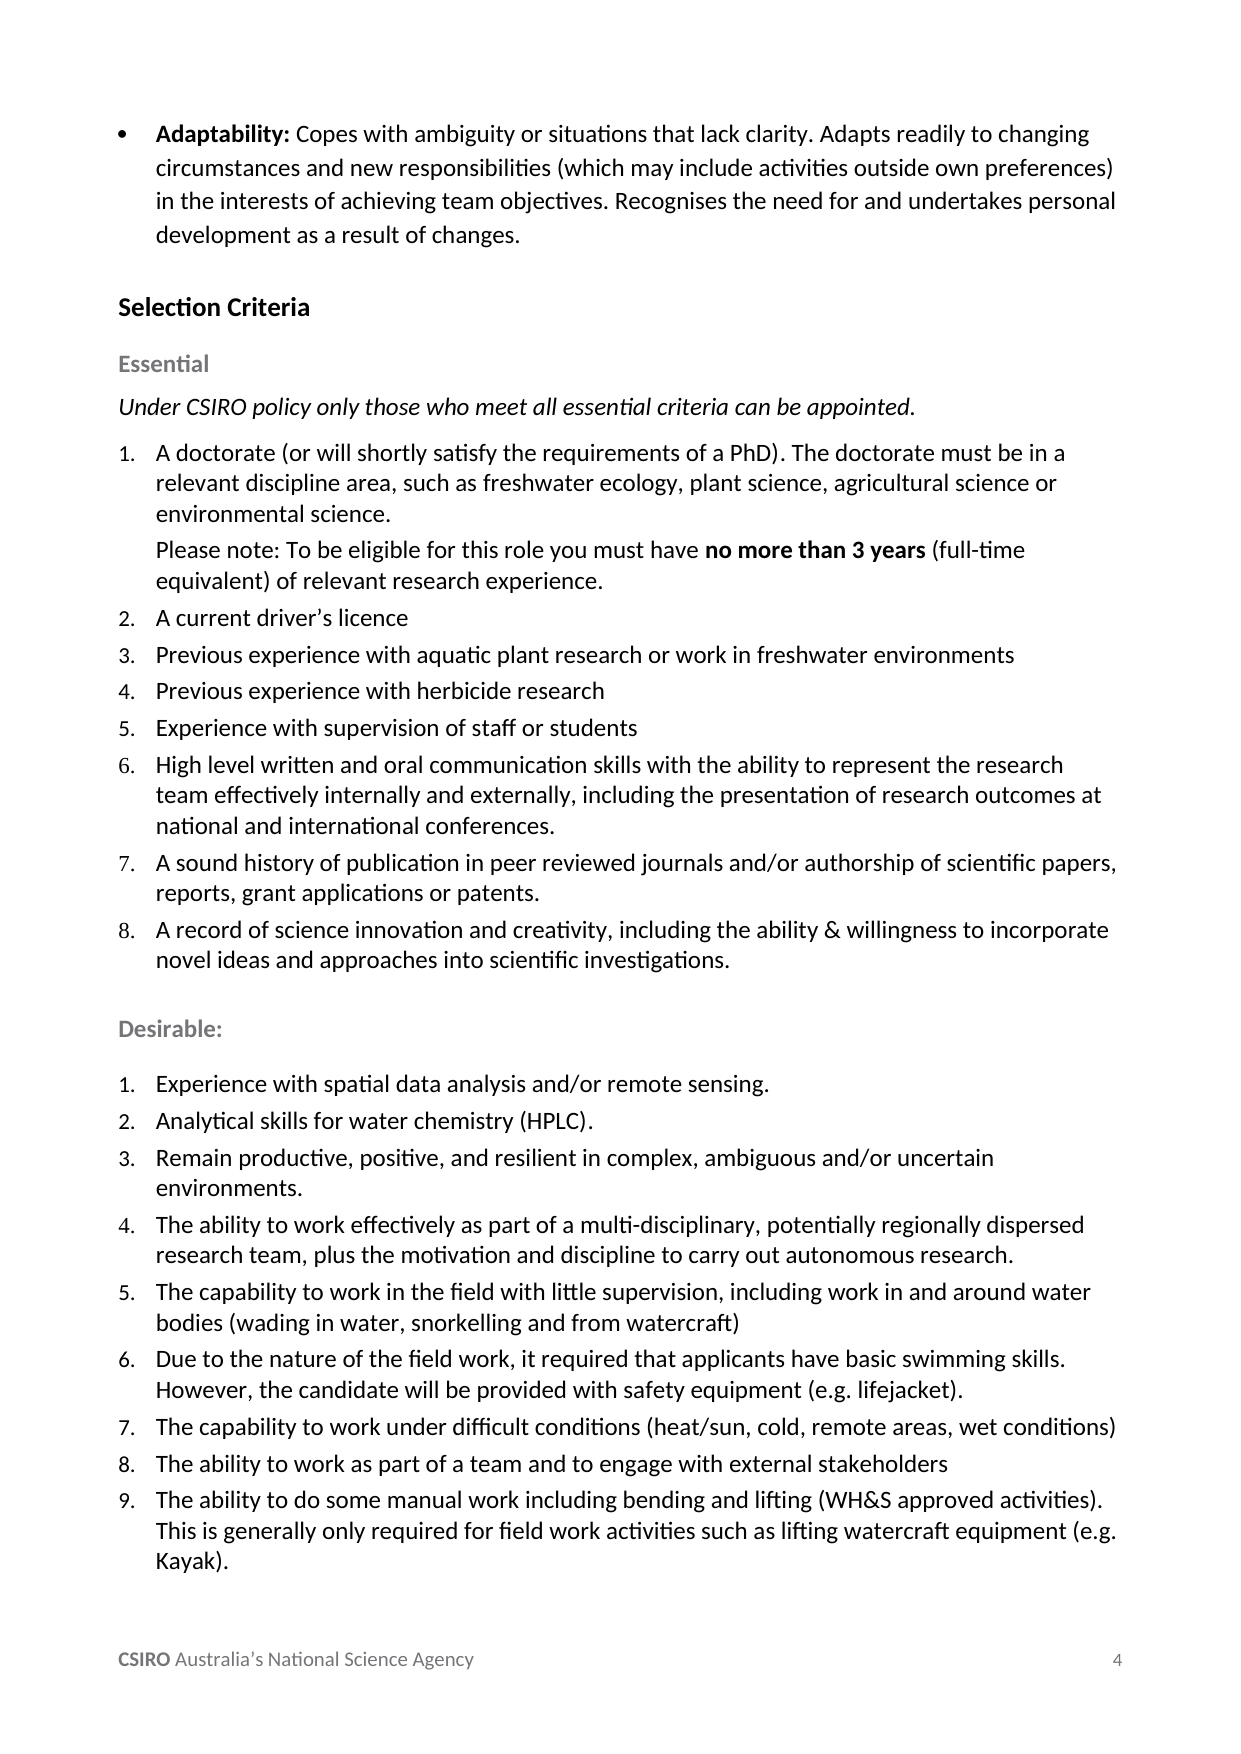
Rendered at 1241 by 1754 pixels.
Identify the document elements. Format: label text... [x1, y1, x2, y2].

text Please note: To be eligible for this role you must have no more than 3 years (full-time equivalent) of relevant research experience. [156, 535, 1122, 596]
list A doctorate (or will shortly satisfy the requirements of a PhD). The doctorate must be in a relevant discipline area, such as freshwater ecology, plant science, agricultural science or environmental science. [118, 437, 1122, 528]
list Previous experience with aquatic plant research or work in freshwater environments [118, 639, 1122, 669]
subtitle Selection Criteria [118, 290, 1122, 323]
subtitle Desirable: [118, 1013, 1122, 1043]
list The ability to work as part of a team and to engage with external stakeholders [118, 1448, 1122, 1478]
list Due to the nature of the field work, it required that applicants have basic swimming skills. However, the candidate will be provided with safety equipment (e.g. lifejacket). [118, 1344, 1122, 1405]
list A record of science innovation and creativity, including the ability & willingness to incorporate novel ideas and approaches into scientific investigations. [118, 914, 1122, 975]
list The capability to work in the field with little supervision, including work in and around water bodies (wading in water, snorkelling and from watercraft) [118, 1276, 1122, 1337]
list Previous experience with herbicide research [118, 676, 1122, 706]
list Remain productive, positive, and resilient in complex, ambiguous and/or uncertain environments. [118, 1142, 1122, 1203]
list The ability to work effectively as part of a multi-disciplinary, potentially regionally dispersed research team, plus the motivation and discipline to carry out autonomous research. [118, 1209, 1122, 1270]
list A current driver’s licence [118, 602, 1122, 632]
subtitle Essential [118, 348, 1122, 378]
list Analytical skills for water chemistry (HPLC). [118, 1105, 1122, 1136]
list Experience with supervision of staff or students [118, 712, 1122, 743]
list Experience with spatial data analysis and/or remote sensing. [118, 1068, 1122, 1099]
text Under CSIRO policy only those who meet all essential criteria can be appointed. [118, 391, 1122, 421]
list The capability to work under difficult conditions (heat/sun, cold, remote areas, wet conditions) [118, 1411, 1122, 1441]
list The ability to do some manual work including bending and lifting (WH&S approved activities). This is generally only required for field work activities such as lifting watercraft equipment (e.g. Kayak). [118, 1484, 1122, 1576]
list A sound history of publication in peer reviewed journals and/or authorship of scientific papers, reports, grant applications or patents. [118, 847, 1122, 908]
list High level written and oral communication skills with the ability to represent the research team effectively internally and externally, including the presentation of research outcomes at national and international conferences. [118, 749, 1122, 841]
